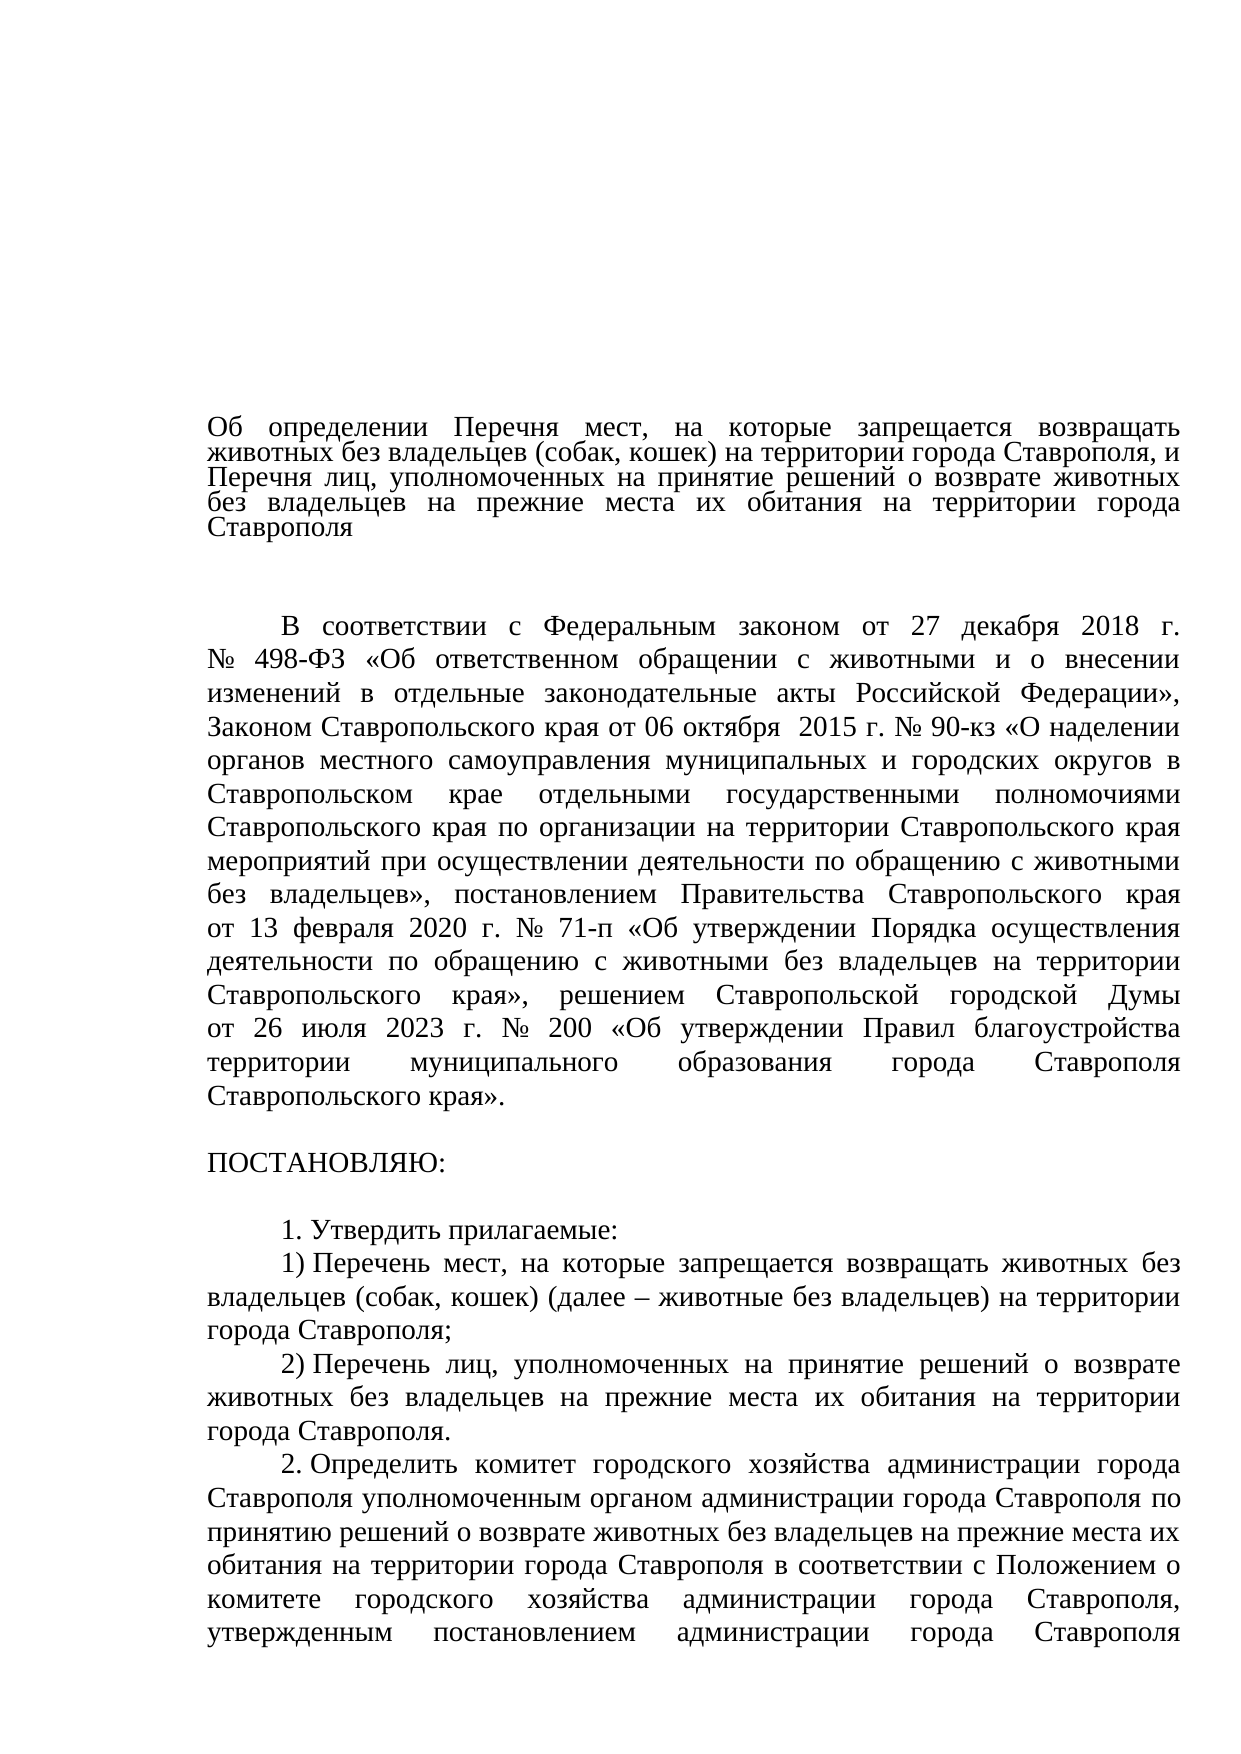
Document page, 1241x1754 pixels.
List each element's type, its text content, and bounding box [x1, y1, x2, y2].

text ПОСТАНОВЛЯЮ: [207, 1145, 1181, 1178]
list Перечень лиц, уполномоченных на принятие решений о возврате животных без владельцев на прежние места их обитания на территории города Ставрополя. [207, 1346, 1181, 1447]
text В соответствии с Федеральным законом от 27 декабря 2018 г. № 498-ФЗ «Об ответственном обращении с животными и о внесении изменений в отдельные законодательные акты Российской Федерации», Законом Ставропольского края от 06 октября 2015 г. № 90-кз «О наделении органов местного самоуправления муниципальных и городских округов в Ставропольском крае отдельными государственными полномочиями Ставропольского края по организации на территории Ставропольского края мероприятий при осуществлении деятельности по обращению с животными без владельцев», постановлением Правительства Ставропольского края от 13 февраля 2020 г. № 71-п «Об утверждении Порядка осуществления деятельности по обращению с животными без владельцев на территории Ставропольского края», решением Ставропольской городской Думы от 26 июля 2023 г. № 200 «Об утверждении Правил благоустройства территории муниципального образования города Ставрополя Ставропольского края». [207, 608, 1181, 1111]
list Перечень мест, на которые запрещается возвращать животных без владельцев (собак, кошек) (далее – животные без владельцев) на территории города Ставрополя; [207, 1245, 1181, 1346]
text Об определении Перечня мест, на которые запрещается возвращать животных без владельцев (собак, кошек) на территории города Ставрополя, и Перечня лиц, уполномоченных на принятие решений о возврате животных без владельцев на прежние места их обитания на территории города Ставрополя [207, 416, 1181, 541]
list Утвердить прилагаемые: [281, 1212, 1181, 1245]
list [207, 1447, 1181, 1648]
